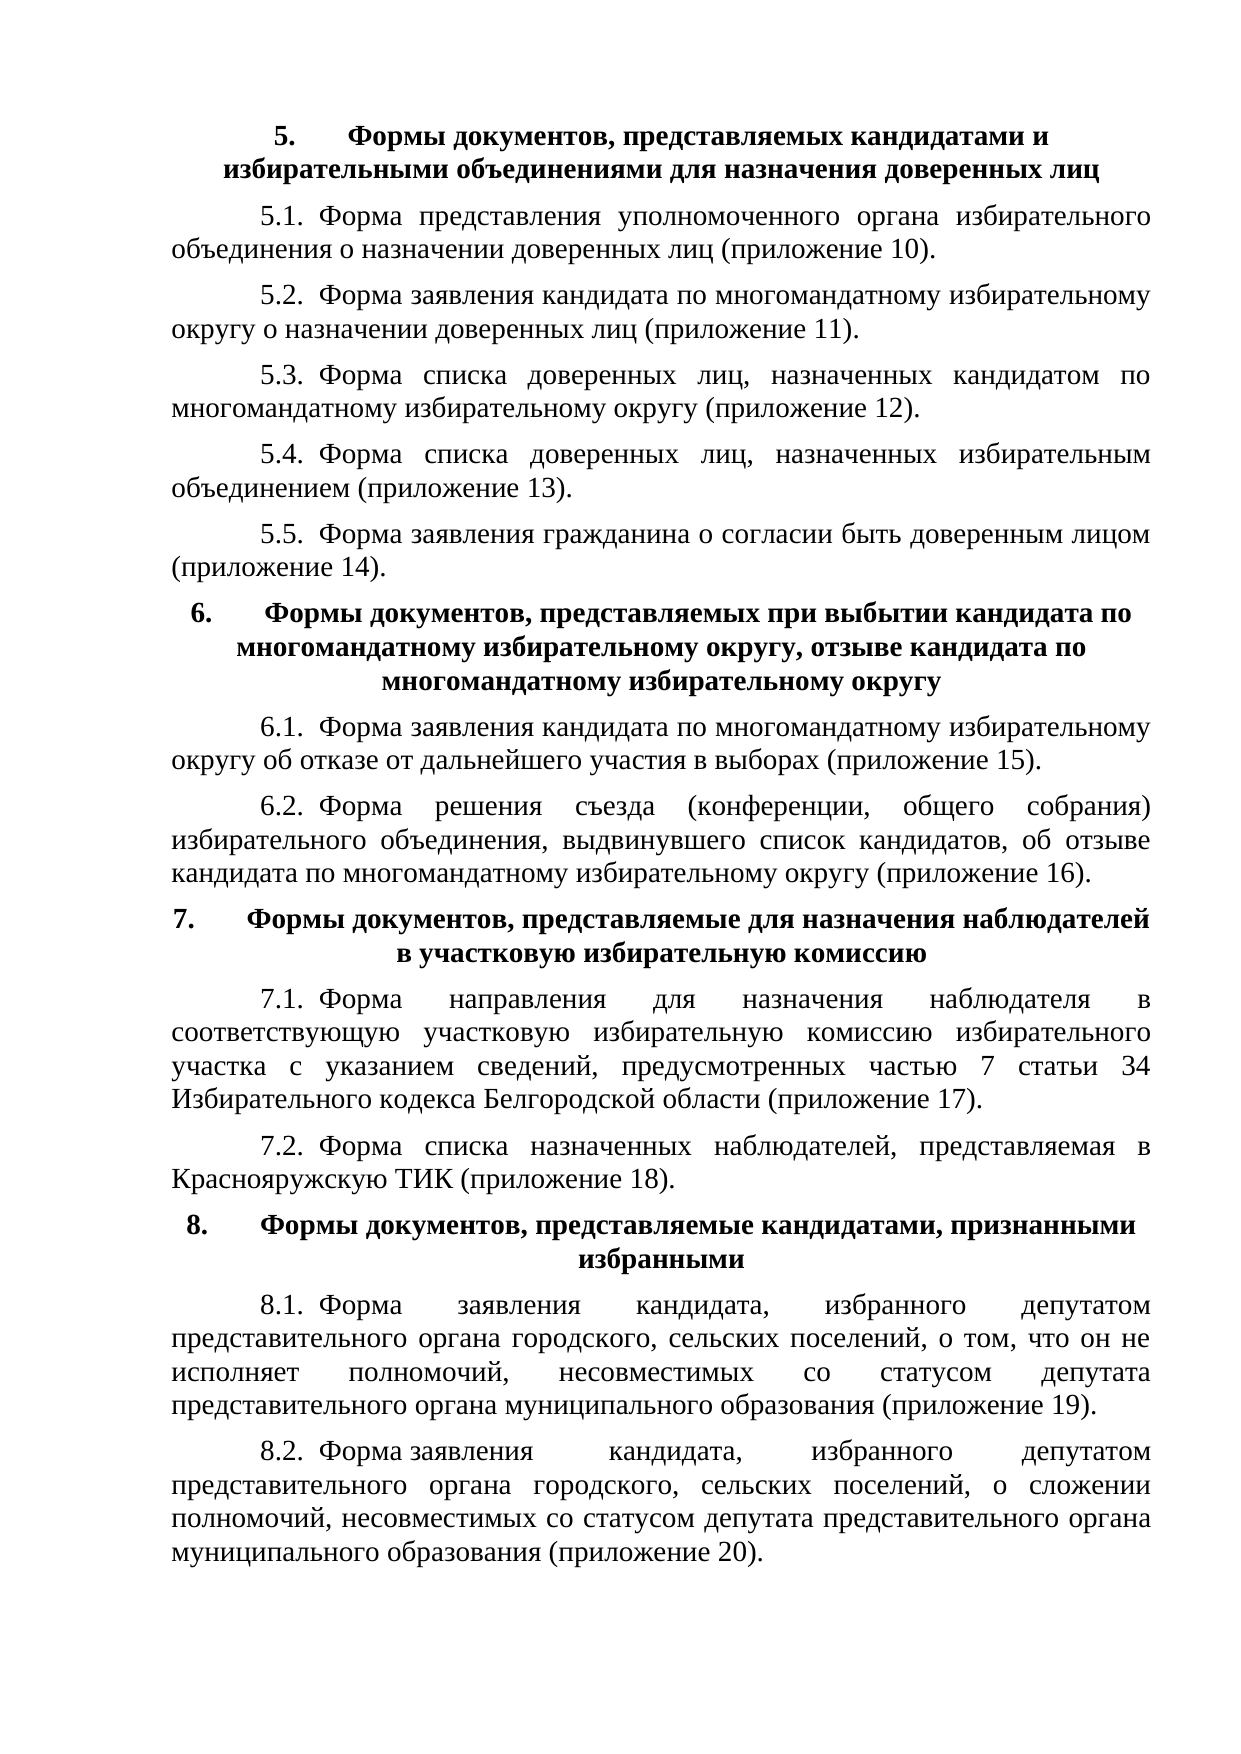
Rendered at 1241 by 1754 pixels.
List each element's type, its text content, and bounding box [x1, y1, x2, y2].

text 5.2. Форма заявления кандидата по многомандатному избирательному округу о назначении доверенных лиц (приложение 11). [171, 277, 1152, 344]
text 6. Формы документов, представляемых при выбытии кандидата по многомандатному избирательному округу, отзыве кандидата по многомандатному избирательному округу [171, 596, 1152, 696]
text 6.1. Форма заявления кандидата по многомандатному избирательному округу об отказе от дальнейшего участия в выборах (приложение 15). [171, 709, 1152, 776]
text 8.1. Форма заявления кандидата, избранного депутатом представительного органа городского, сельских поселений, о том, что он не исполняет полномочий, несовместимых со статусом депутата представительного органа муниципального образования (приложение 19). [171, 1287, 1152, 1421]
text 8.2. Форма заявления кандидата, избранного депутатом представительного органа городского, сельских поселений, о сложении полномочий, несовместимых со статусом депутата представительного органа муниципального образования (приложение 20). [171, 1433, 1152, 1568]
text 5. Формы документов, представляемых кандидатами и избирательными объединениями для назначения доверенных лиц [171, 118, 1152, 185]
text 5.3. Форма списка доверенных лиц, назначенных кандидатом по многомандатному избирательному округу (приложение 12). [171, 357, 1152, 424]
text 7.2. Форма списка назначенных наблюдателей, представляемая в Краснояружскую ТИК (приложение 18). [171, 1128, 1152, 1195]
text 7.1. Форма направления для назначения наблюдателя в соответствующую участковую избирательную комиссию избирательного участка с указанием сведений, предусмотренных частью 7 статьи 34 Избирательного кодекса Белгородской области (приложение 17). [171, 981, 1152, 1115]
text 7. Формы документов, представляемые для назначения наблюдателей в участковую избирательную комиссию [171, 901, 1152, 968]
text 5.5. Форма заявления гражданина о согласии быть доверенным лицом (приложение 14). [171, 516, 1152, 583]
text 6.2. Форма решения съезда (конференции, общего собрания) избирательного объединения, выдвинувшего список кандидатов, об отзыве кандидата по многомандатному избирательному округу (приложение 16). [171, 788, 1152, 889]
text 8. Формы документов, представляемые кандидатами, признанными избранными [171, 1207, 1152, 1274]
text 5.1. Форма представления уполномоченного органа избирательного объединения о назначении доверенных лиц (приложение 10). [171, 198, 1152, 265]
text 5.4. Форма списка доверенных лиц, назначенных избирательным объединением (приложение 13). [171, 436, 1152, 503]
